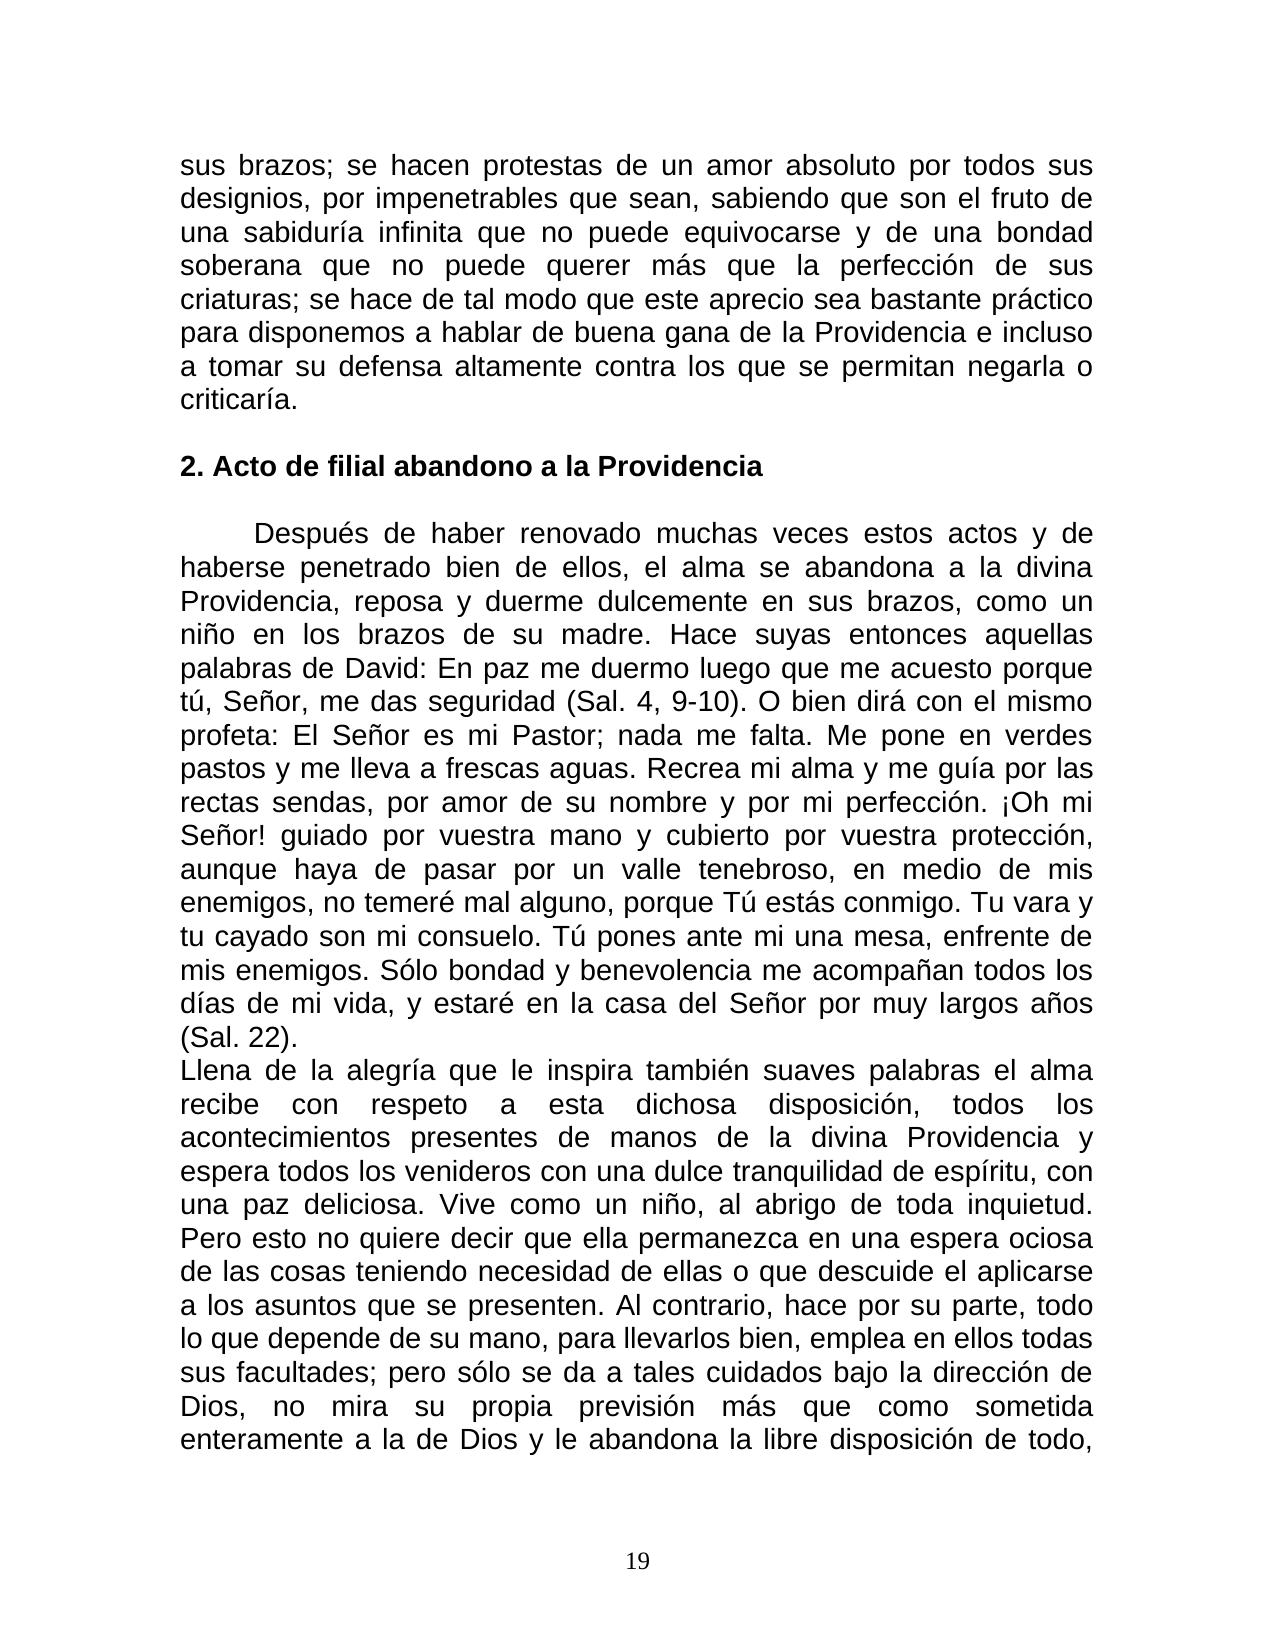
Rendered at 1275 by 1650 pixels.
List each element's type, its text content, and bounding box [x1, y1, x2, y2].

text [180, 1053, 1095, 1456]
text Después de haber renovado muchas veces estos actos y de haberse penetrado bien de ellos, el alma se abandona a la divina Providencia, reposa y duerme dulcemente en sus brazos, como un niño en los brazos de su madre. Hace suyas entonces aquellas palabras de David: En paz me duermo luego que me acuesto porque tú, Señor, me das seguridad (Sal. 4, 9-10). O bien dirá con el mismo profeta: El Señor es mi Pastor; nada me falta. Me pone en verdes pastos y me lleva a frescas aguas. Recrea mi alma y me guía por las rectas sendas, por amor de su nombre y por mi perfección. ¡Oh mi Señor! guiado por vuestra mano y cubierto por vuestra protección, aunque haya de pasar por un valle tenebroso, en medio de mis enemigos, no temeré mal alguno, porque Tú estás conmigo. Tu vara y tu cayado son mi consuelo. Tú pones ante mi una mesa, enfrente de mis enemigos. Sólo bondad y benevolencia me acompañan todos los días de mi vida, y estaré en la casa del Señor por muy largos años (Sal. 22). [180, 517, 1095, 1053]
text 2. Acto de filial abandono a la Providencia [180, 449, 1095, 483]
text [180, 148, 1095, 416]
